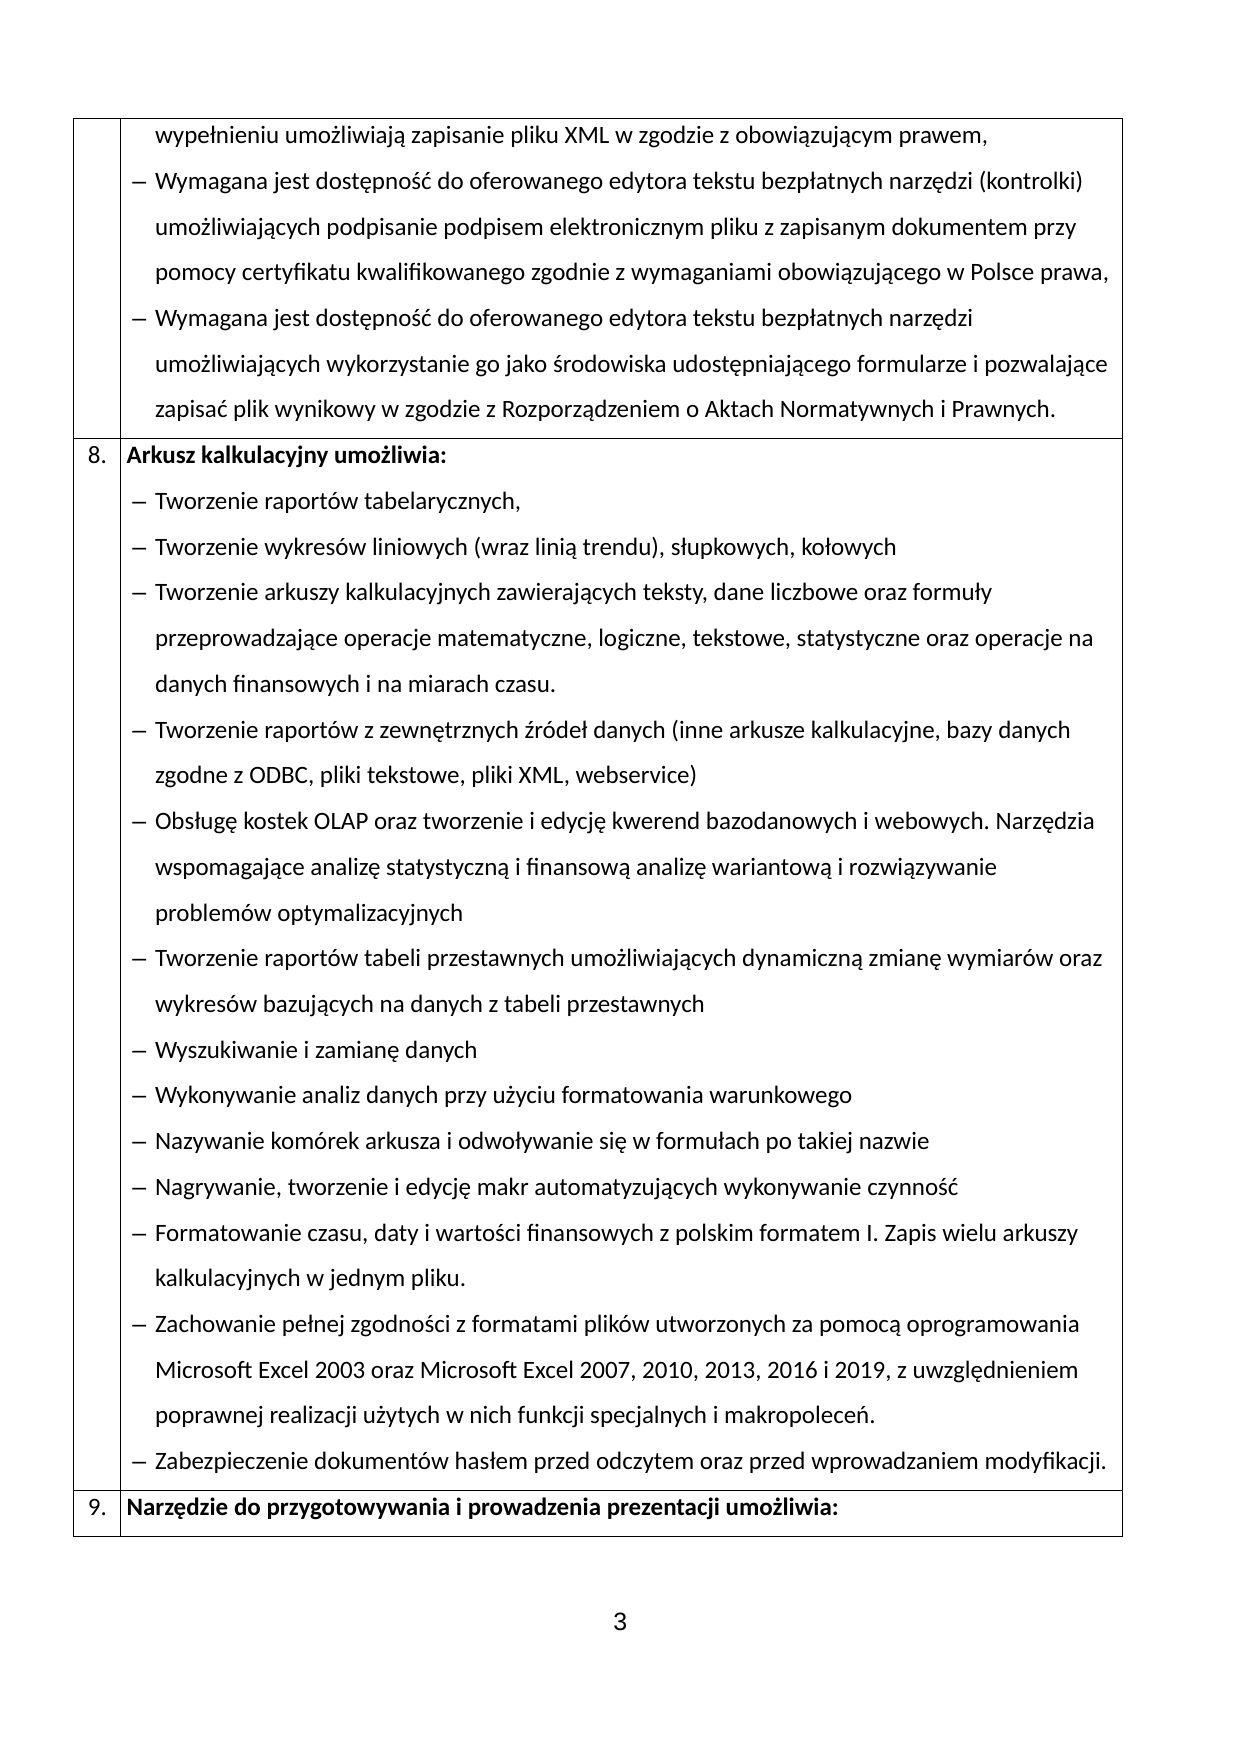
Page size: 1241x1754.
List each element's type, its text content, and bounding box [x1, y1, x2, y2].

table_cell 8. [74, 439, 120, 1490]
table_cell 9. [74, 1491, 120, 1536]
table_cell 7. [74, 119, 120, 438]
table_cell Arkusz kalkulacyjny umożliwia: Tworzenie raportów tabelarycznych, Tworzenie wykresów liniowych (wraz linią trendu), słupkowych, kołowych Tworzenie arkuszy kalkulacyjnych zawierających teksty, dane liczbowe oraz formuły przeprowadzające operacje matematyczne, logiczne, tekstowe, statystyczne oraz operacje na danych finansowych i na miarach czasu. Tworzenie raportów z zewnętrznych źródeł danych (inne arkusze kalkulacyjne, bazy danych zgodne z ODBC, pliki tekstowe, pliki XML, webservice) Obsługę kostek OLAP oraz tworzenie i edycję kwerend bazodanowych i webowych. Narzędzia wspomagające analizę statystyczną i finansową analizę wariantową i rozwiązywanie problemów optymalizacyjnych Tworzenie raportów tabeli przestawnych umożliwiających dynamiczną zmianę wymiarów oraz wykresów bazujących na danych z tabeli przestawnych Wyszukiwanie i zamianę danych Wykonywanie analiz danych przy użyciu formatowania warunkowego Nazywanie komórek arkusza i odwoływanie się w formułach po takiej nazwie Nagrywanie, tworzenie i edycję makr automatyzujących wykonywanie czynność Formatowanie czasu, daty i wartości finansowych z polskim formatem I. Zapis wielu arkuszy kalkulacyjnych w jednym pliku. Zachowanie pełnej zgodności z formatami plików utworzonych za pomocą oprogramowania Microsoft Excel 2003 oraz Microsoft Excel 2007, 2010, 2013, 2016 i 2019, z uwzględnieniem poprawnej realizacji użytych w nich funkcji specjalnych i makropoleceń. Zabezpieczenie dokumentów hasłem przed odczytem oraz przed wprowadzaniem modyfikacji. [121, 439, 1122, 1490]
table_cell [121, 119, 1122, 438]
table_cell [121, 1491, 1122, 1536]
